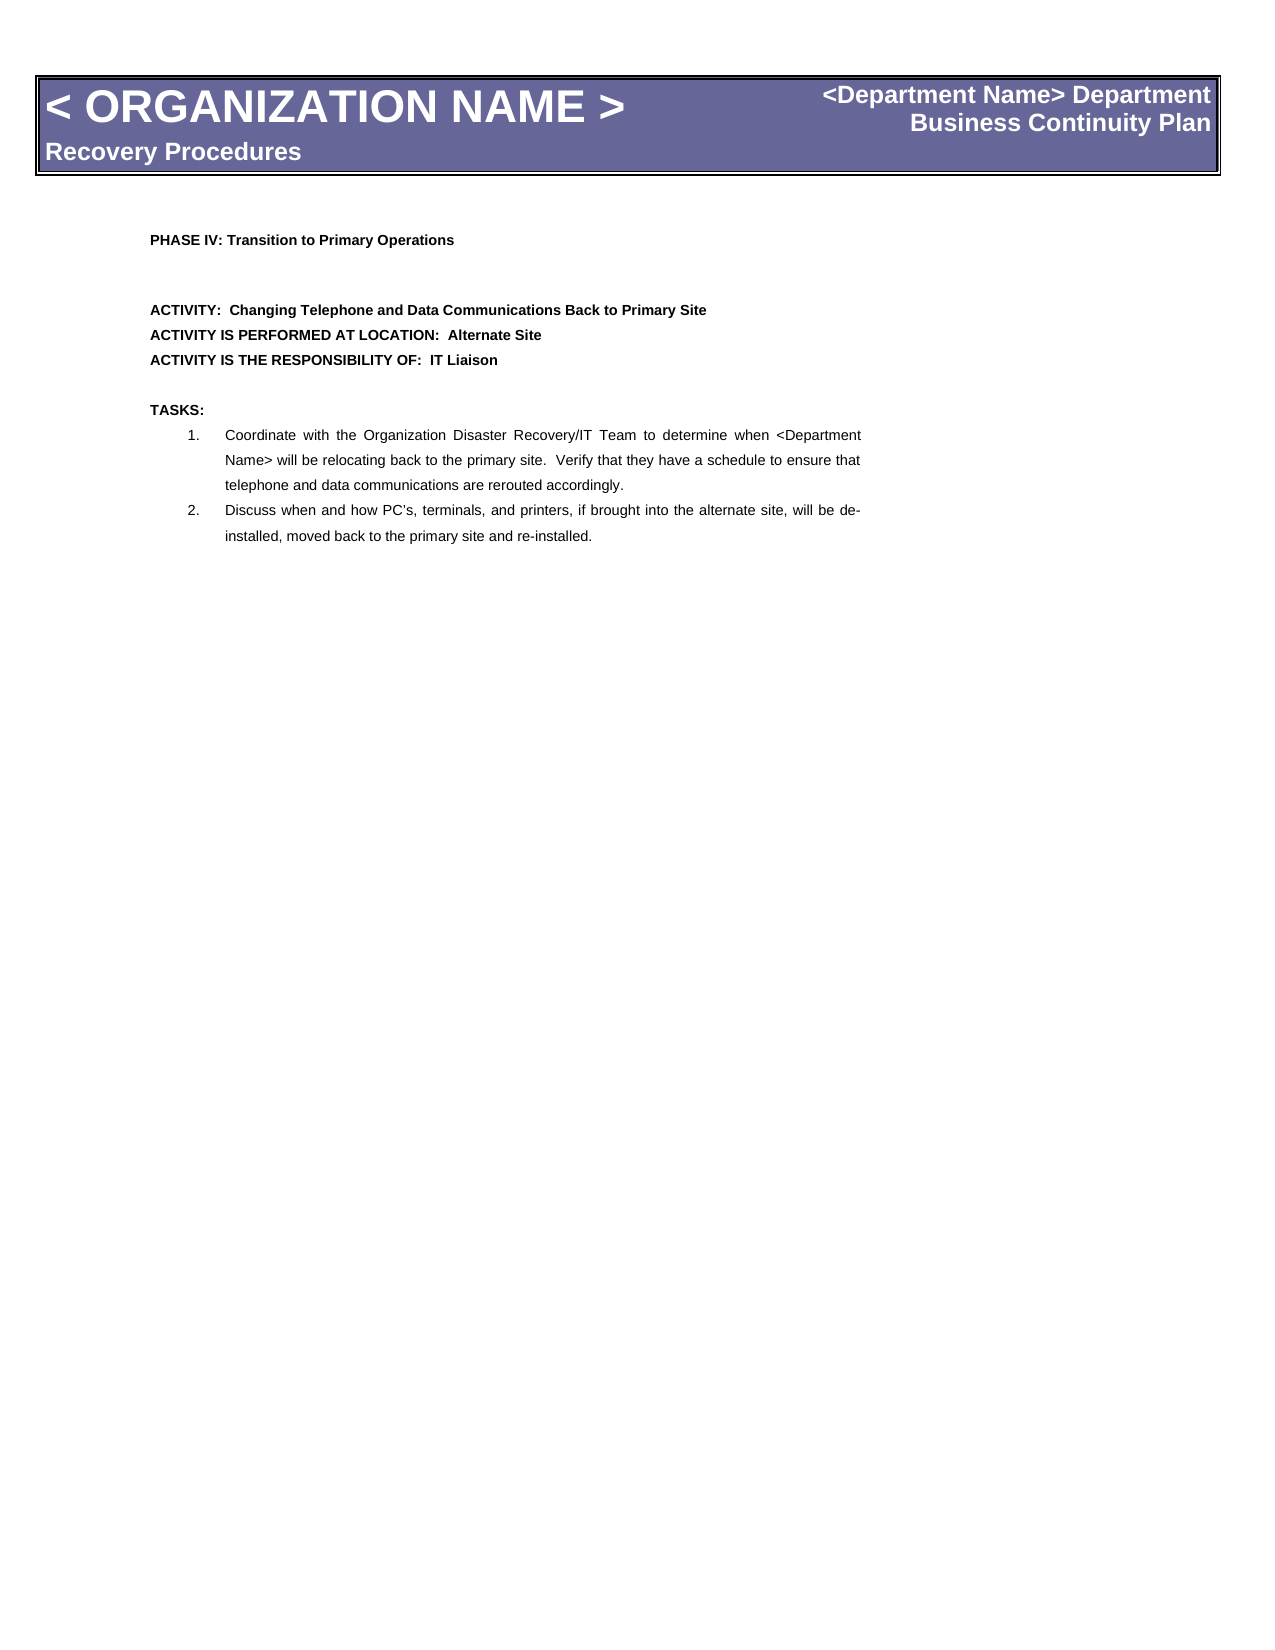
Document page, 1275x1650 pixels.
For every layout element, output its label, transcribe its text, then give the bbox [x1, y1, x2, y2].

text ACTIVITY IS PERFORMED AT LOCATION: Alternate Site [150, 326, 862, 343]
text ACTIVITY IS THE RESPONSIBILITY OF: IT Liaison [150, 351, 862, 368]
subtitle PHASE IV: Transition to Primary Operations [150, 231, 862, 248]
text ACTIVITY: Changing Telephone and Data Communications Back to Primary Site [150, 301, 862, 318]
list Coordinate with the Organization Disaster Recovery/IT Team to determine when <Department Name> will be relocating back to the primary site. Verify that they have a schedule to ensure that telephone and data communications are rerouted accordingly. [187, 427, 862, 494]
text TASKS: [150, 402, 862, 418]
list Discuss when and how PC’s, terminals, and printers, if brought into the alternate site, will be de-installed, moved back to the primary site and re-installed. [187, 502, 862, 544]
